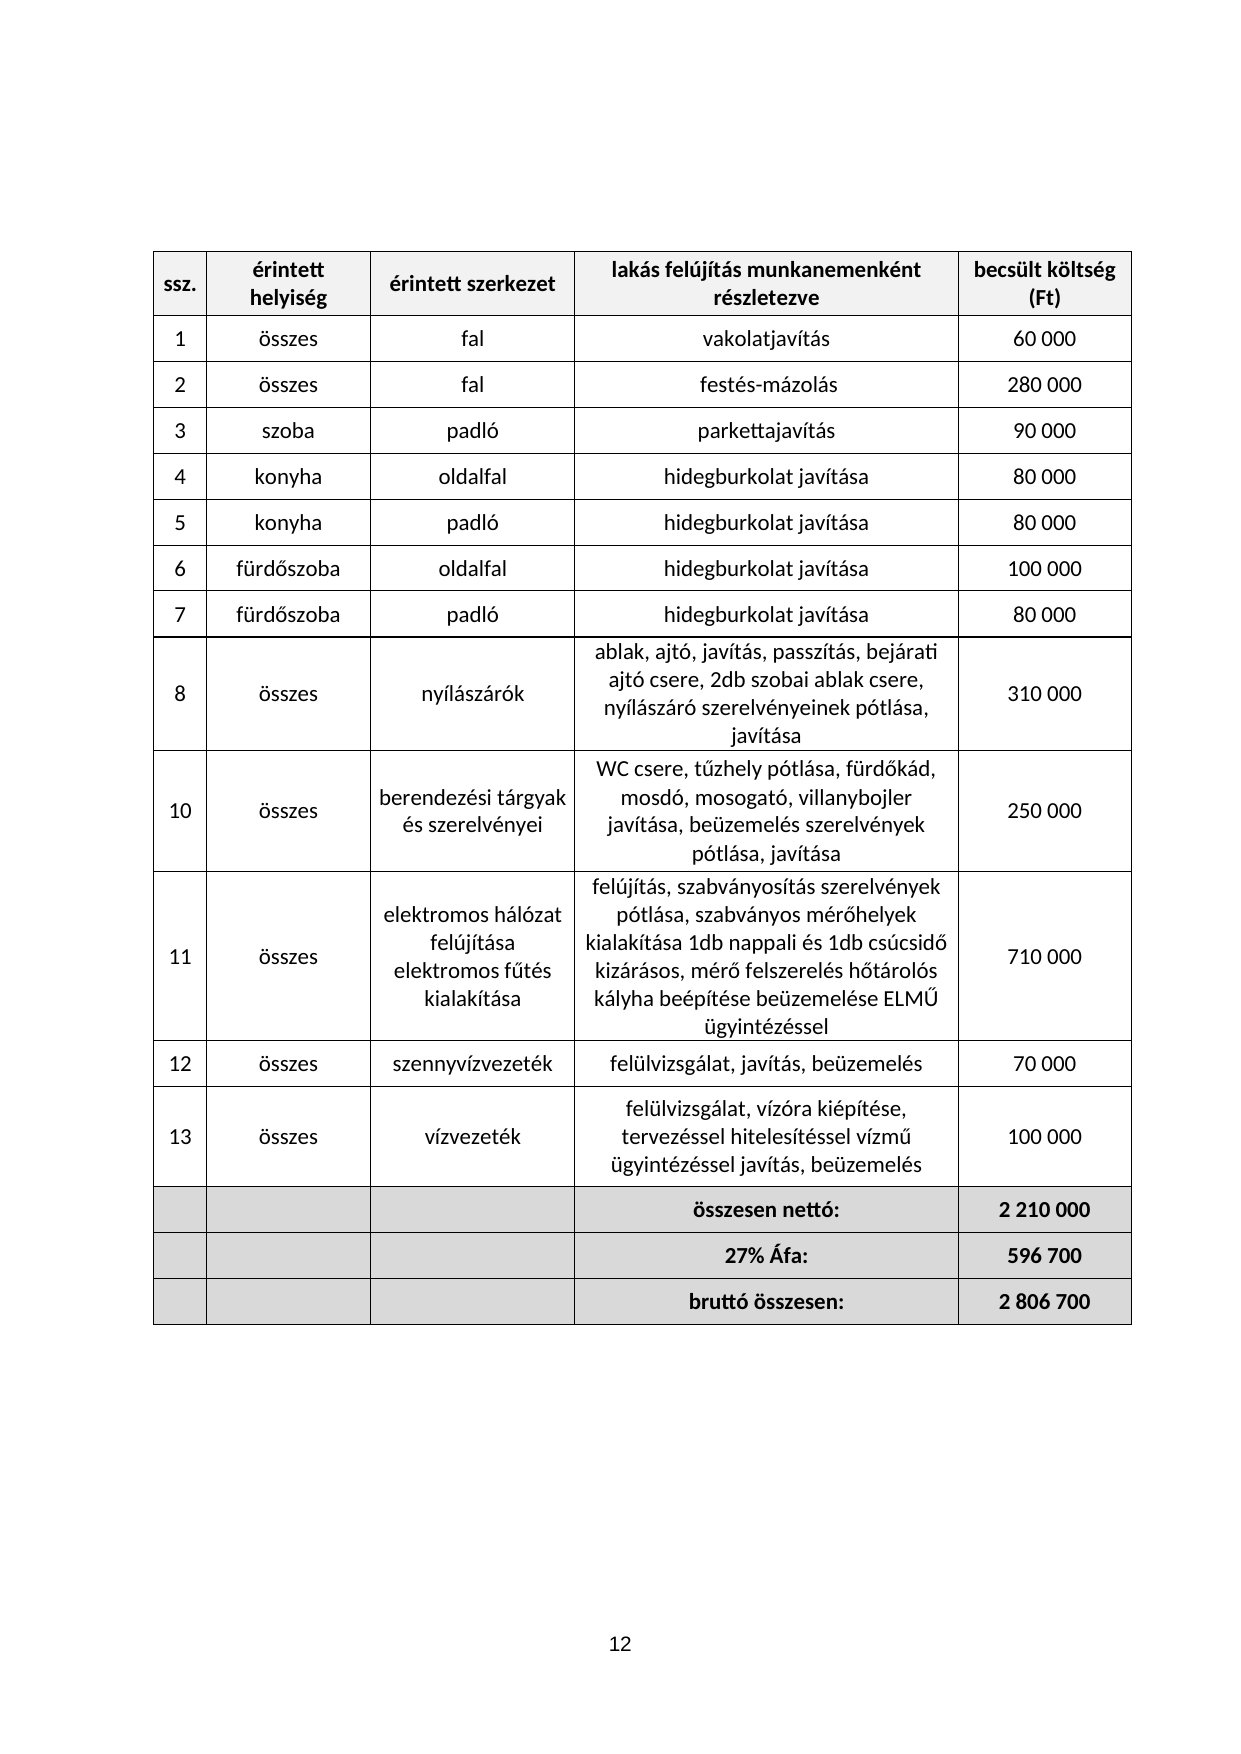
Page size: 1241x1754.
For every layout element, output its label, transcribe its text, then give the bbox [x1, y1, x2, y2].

table_cell 90 000 [959, 408, 1131, 453]
table_cell ssz. [154, 252, 206, 315]
table_cell 310 000 [959, 638, 1131, 749]
table_cell ablak, ajtó, javítás, passzítás, bejárati ajtó csere, 2db szobai ablak csere, nyílászáró szerelvényeinek pótlása, javítása [575, 638, 958, 749]
table_cell 7 [154, 591, 206, 636]
table_cell összes [207, 1087, 370, 1186]
table_cell 10 [154, 751, 206, 871]
table_cell [371, 1279, 574, 1324]
table_cell bruttó összesen: [575, 1279, 958, 1324]
table_cell 4 [154, 454, 206, 498]
table_cell [154, 1279, 206, 1324]
table_cell 70 000 [959, 1041, 1131, 1086]
table_cell [207, 1279, 370, 1324]
table_cell 5 [154, 500, 206, 544]
table_cell felülvizsgálat, javítás, beüzemelés [575, 1041, 958, 1086]
table_cell összes [207, 362, 370, 407]
table_cell 12 [154, 1041, 206, 1086]
table_cell vakolatjavítás [575, 316, 958, 361]
table_cell becsült költség (Ft) [959, 252, 1131, 315]
table_cell felújítás, szabványosítás szerelvények pótlása, szabványos mérőhelyek kialakítása 1db nappali és 1db csúcsidő kizárásos, mérő felszerelés hőtárolós kályha beépítése beüzemelése ELMŰ ügyintézéssel [575, 872, 958, 1040]
table_cell 3 [154, 408, 206, 453]
table_cell érintett helyiség [207, 252, 370, 315]
table_cell 596 700 [959, 1233, 1131, 1278]
table_cell összes [207, 751, 370, 871]
table_cell WC csere, tűzhely pótlása, fürdőkád, mosdó, mosogató, villanybojler javítása, beüzemelés szerelvények pótlása, javítása [575, 751, 958, 871]
table_cell oldalfal [371, 546, 574, 590]
table_cell konyha [207, 500, 370, 544]
table_cell fürdőszoba [207, 591, 370, 636]
table_cell összesen nettó: [575, 1187, 958, 1232]
table_cell összes [207, 316, 370, 361]
table_cell 27% Áfa: [575, 1233, 958, 1278]
table_cell [371, 1233, 574, 1278]
table_cell berendezési tárgyak és szerelvényei [371, 751, 574, 871]
table_cell 1 [154, 316, 206, 361]
table_cell 100 000 [959, 546, 1131, 590]
table_cell 280 000 [959, 362, 1131, 407]
table_cell padló [371, 500, 574, 544]
table_cell összes [207, 872, 370, 1040]
table_cell 8 [154, 638, 206, 749]
table_cell szoba [207, 408, 370, 453]
table_cell fal [371, 316, 574, 361]
table_cell padló [371, 591, 574, 636]
table_cell lakás felújítás munkanemenként részletezve [575, 252, 958, 315]
table_cell fal [371, 362, 574, 407]
table_cell konyha [207, 454, 370, 498]
table_cell összes [207, 638, 370, 749]
table_cell 2 210 000 [959, 1187, 1131, 1232]
table_cell szennyvízvezeték [371, 1041, 574, 1086]
table_cell 2 [154, 362, 206, 407]
table_cell [207, 1233, 370, 1278]
table_cell nyílászárók [371, 638, 574, 749]
table_cell hidegburkolat javítása [575, 591, 958, 636]
table_cell összes [207, 1041, 370, 1086]
table_cell 80 000 [959, 591, 1131, 636]
table_cell 6 [154, 546, 206, 590]
table_cell 80 000 [959, 500, 1131, 544]
table_cell hidegburkolat javítása [575, 454, 958, 498]
table_cell 710 000 [959, 872, 1131, 1040]
table_cell 80 000 [959, 454, 1131, 498]
table_cell 250 000 [959, 751, 1131, 871]
table_cell elektromos hálózat felújítása elektromos fűtés kialakítása [371, 872, 574, 1040]
table_cell hidegburkolat javítása [575, 500, 958, 544]
table_cell oldalfal [371, 454, 574, 498]
table_cell [154, 1187, 206, 1232]
table_cell 11 [154, 872, 206, 1040]
table_cell 100 000 [959, 1087, 1131, 1186]
table_cell [207, 1187, 370, 1232]
table_cell 2 806 700 [959, 1279, 1131, 1324]
table_cell felülvizsgálat, vízóra kiépítése, tervezéssel hitelesítéssel vízmű ügyintézéssel javítás, beüzemelés [575, 1087, 958, 1186]
table_cell fürdőszoba [207, 546, 370, 590]
table_cell festés-mázolás [575, 362, 958, 407]
table_cell 13 [154, 1087, 206, 1186]
table_cell [154, 1233, 206, 1278]
table_cell hidegburkolat javítása [575, 546, 958, 590]
table_cell padló [371, 408, 574, 453]
table_cell parkettajavítás [575, 408, 958, 453]
table_cell érintett szerkezet [371, 252, 574, 315]
table_cell [371, 1187, 574, 1232]
table_cell 60 000 [959, 316, 1131, 361]
table_cell vízvezeték [371, 1087, 574, 1186]
